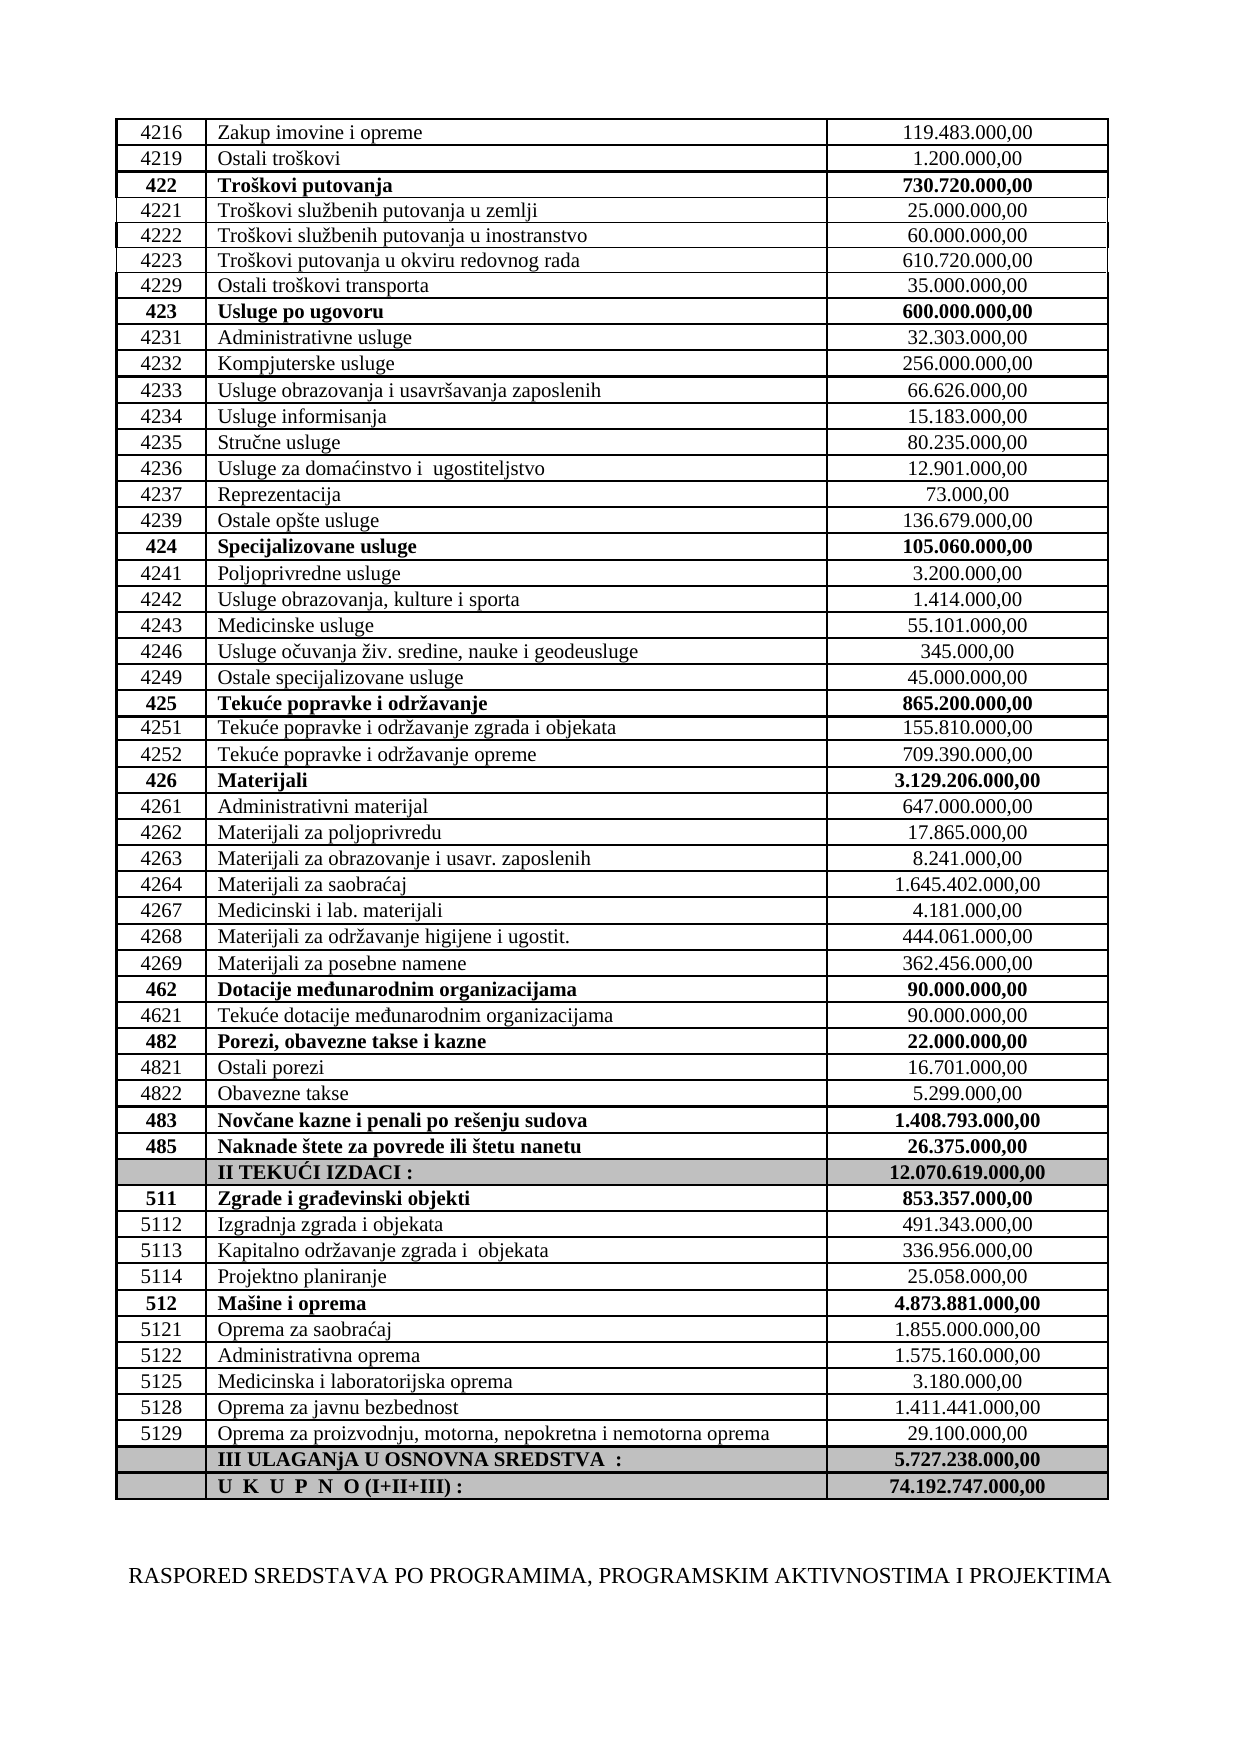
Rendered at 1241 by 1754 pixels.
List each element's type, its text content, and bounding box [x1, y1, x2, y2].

table_cell 1.414.000,00 [828, 587, 1107, 611]
table_cell Usluge očuvanja živ. sredine, nauke i geodeusluge [207, 639, 826, 663]
table_cell 4222 [118, 223, 205, 247]
table_cell 422 [118, 173, 205, 197]
table_cell 1.575.160.000,00 [828, 1343, 1107, 1367]
table_cell 4232 [118, 351, 205, 375]
table_cell 73.000,00 [828, 482, 1107, 506]
table_cell 4231 [118, 325, 205, 349]
table_cell 1.411.441.000,00 [828, 1395, 1107, 1419]
table_cell 4236 [118, 456, 205, 480]
table_cell 4621 [118, 1003, 205, 1027]
table_cell 4.181.000,00 [828, 898, 1107, 922]
table_cell 345.000,00 [828, 639, 1107, 663]
table_cell Ostali troškovi [207, 146, 826, 170]
table_cell Tekuće popravke i održavanje opreme [207, 741, 826, 766]
table_cell 256.000.000,00 [828, 351, 1107, 375]
table_cell 5128 [118, 1395, 205, 1419]
table_cell 55.101.000,00 [828, 613, 1107, 637]
table_cell Reprezentacija [207, 482, 826, 506]
table_cell Usluge po ugovoru [207, 299, 826, 323]
table_cell Ostali porezi [207, 1055, 826, 1079]
table_cell 483 [118, 1108, 205, 1132]
table_cell 4221 [117, 198, 205, 222]
table_cell 32.303.000,00 [828, 325, 1107, 349]
table_cell 1.408.793.000,00 [828, 1108, 1107, 1132]
table_cell 90.000.000,00 [828, 977, 1107, 1001]
table_cell 119.483.000,00 [828, 120, 1107, 144]
table_cell 4269 [118, 951, 205, 975]
table_cell Usluge informisanja [207, 404, 826, 428]
table_cell 45.000.000,00 [828, 665, 1107, 689]
table_cell Medicinske usluge [207, 613, 826, 637]
table_cell Ostali troškovi transporta [207, 273, 826, 297]
table_cell Tekuće popravke i održavanje [207, 691, 826, 715]
table_cell 3.180.000,00 [828, 1369, 1107, 1393]
table_cell Materijali za saobraćaj [207, 872, 826, 896]
table_cell Oprema za saobraćaj [207, 1317, 826, 1341]
table_cell 444.061.000,00 [828, 925, 1107, 948]
table_cell Tekuće dotacije međunarodnim organizacijama [207, 1003, 826, 1027]
table_cell Administrativna oprema [207, 1343, 826, 1367]
table_cell Administrativni materijal [207, 794, 826, 818]
table_cell Specijalizovane usluge [207, 534, 826, 558]
table_cell 155.810.000,00 [828, 718, 1107, 739]
table_cell 1.200.000,00 [828, 146, 1107, 170]
table_cell Naknade štete za povrede ili štetu nanetu [207, 1134, 826, 1158]
table_cell [118, 1448, 205, 1471]
table_cell Medicinski i lab. materijali [207, 898, 826, 922]
table_cell 424 [118, 534, 205, 558]
table_cell 17.865.000,00 [828, 820, 1107, 844]
table_cell 25.000.000,00 [828, 197, 1107, 222]
table_cell 4252 [118, 741, 205, 766]
table_cell Projektno planiranje [207, 1264, 826, 1288]
table_cell 16.701.000,00 [828, 1055, 1107, 1079]
table_cell 15.183.000,00 [828, 404, 1107, 428]
table_cell 4263 [118, 846, 205, 870]
table_cell Dotacije međunarodnim organizacijama [207, 977, 826, 1001]
table_cell Usluge za domaćinstvo i ugostiteljstvo [207, 456, 826, 480]
table_cell Administrativne usluge [207, 325, 826, 349]
table_cell 4268 [118, 925, 205, 948]
table_cell Porezi, obavezne takse i kazne [207, 1029, 826, 1053]
table_cell 8.241.000,00 [828, 846, 1107, 870]
table_cell Stručne usluge [207, 430, 826, 454]
table_cell Usluge obrazovanja i usavršavanja zaposlenih [207, 378, 826, 402]
table_cell Zakup imovine i opreme [207, 120, 826, 144]
table_cell 4229 [118, 273, 205, 297]
table_cell 462 [118, 977, 205, 1001]
table_cell 105.060.000,00 [828, 534, 1107, 558]
table_cell Ostale specijalizovane usluge [207, 665, 826, 689]
table_cell 1.855.000.000,00 [828, 1317, 1107, 1341]
table_cell 512 [118, 1291, 205, 1314]
table_cell 4242 [118, 587, 205, 611]
table_cell 426 [118, 768, 205, 792]
table_cell Troškovi službenih putovanja u inostranstvo [207, 223, 826, 247]
table_cell 66.626.000,00 [828, 378, 1107, 402]
table_cell 4267 [118, 898, 205, 922]
table_cell 80.235.000,00 [828, 430, 1107, 454]
table_cell Troškovi putovanja [207, 173, 826, 197]
table_cell Tekuće popravke i održavanje zgrada i objekata [207, 718, 826, 739]
table_cell 4234 [118, 404, 205, 428]
table_cell 336.956.000,00 [828, 1238, 1107, 1262]
table_cell 709.390.000,00 [828, 741, 1107, 766]
table_cell Poljoprivredne usluge [207, 561, 826, 584]
table_cell 511 [118, 1186, 205, 1210]
table_cell Mašine i oprema [207, 1291, 826, 1314]
table_cell [118, 1474, 205, 1498]
table_cell [118, 1160, 205, 1184]
table_cell 4251 [118, 718, 205, 739]
table_cell 26.375.000,00 [828, 1134, 1107, 1158]
table_cell Zgrade i građevinski objekti [207, 1186, 826, 1210]
table_cell Usluge obrazovanja, kulture i sporta [207, 587, 826, 611]
table_cell 12.901.000,00 [828, 456, 1107, 480]
table_cell 610.720.000,00 [828, 247, 1107, 272]
table_cell Ostale opšte usluge [207, 508, 826, 532]
table_cell 4262 [118, 820, 205, 844]
table_cell Materijali za obrazovanje i usavr. zaposlenih [207, 846, 826, 870]
table_cell 5.299.000,00 [828, 1081, 1107, 1105]
table_cell 4223 [117, 248, 205, 272]
table_cell 4821 [118, 1055, 205, 1079]
table_cell Materijali za poljoprivredu [207, 820, 826, 844]
table_cell II TEKUĆI IZDACI : [207, 1160, 826, 1184]
table_cell Kapitalno održavanje zgrada i objekata [207, 1238, 826, 1262]
table_cell 4243 [118, 613, 205, 637]
table_cell Oprema za javnu bezbednost [207, 1395, 826, 1419]
table_cell 4246 [118, 639, 205, 663]
table_cell 25.058.000,00 [828, 1264, 1107, 1288]
table_cell 4249 [118, 665, 205, 689]
table_cell 4822 [118, 1081, 205, 1105]
table_cell 5121 [118, 1317, 205, 1341]
table_cell 865.200.000,00 [828, 691, 1107, 715]
table_cell 730.720.000,00 [828, 173, 1107, 197]
table_cell 22.000.000,00 [828, 1029, 1107, 1053]
table_cell 853.357.000,00 [828, 1186, 1107, 1210]
table_cell 362.456.000,00 [828, 951, 1107, 975]
table_cell U K U P N O (I+II+III) : [207, 1474, 826, 1498]
table_cell Oprema za proizvodnju, motorna, nepokretna i nemotorna oprema [207, 1421, 826, 1445]
table_cell 647.000.000,00 [828, 794, 1107, 818]
table_cell 4219 [118, 146, 205, 170]
text RASPORED SREDSTAVA PO PROGRAMIMA, PROGRAMSKIM AKTIVNOSTIMA I PROJEKTIMA [118, 1562, 1122, 1588]
table_cell 5113 [118, 1238, 205, 1262]
table_cell Materijali za održavanje higijene i ugostit. [207, 925, 826, 948]
table_cell 423 [118, 299, 205, 323]
table_cell 12.070.619.000,00 [828, 1160, 1107, 1184]
table_cell 425 [118, 691, 205, 715]
table_cell Izgradnja zgrada i objekata [207, 1212, 826, 1236]
table_cell 5.727.238.000,00 [828, 1448, 1107, 1471]
table_cell Troškovi putovanja u okviru redovnog rada [207, 248, 826, 272]
table_cell Kompjuterske usluge [207, 351, 826, 375]
table_cell Materijali za posebne namene [207, 951, 826, 975]
table_cell III ULAGANjA U OSNOVNA SREDSTVA : [207, 1448, 826, 1471]
table_cell 5129 [118, 1421, 205, 1445]
table_cell 5112 [118, 1212, 205, 1236]
table_cell 4237 [118, 482, 205, 506]
table_cell 5125 [118, 1369, 205, 1393]
table_cell 4261 [118, 794, 205, 818]
table_cell Novčane kazne i penali po rešenju sudova [207, 1108, 826, 1132]
table_cell Obavezne takse [207, 1081, 826, 1105]
table_cell Medicinska i laboratorijska oprema [207, 1369, 826, 1393]
table_cell Troškovi službenih putovanja u zemlji [207, 198, 826, 222]
table_cell 4233 [118, 378, 205, 402]
table_cell 1.645.402.000,00 [828, 872, 1107, 896]
table_cell 90.000.000,00 [828, 1003, 1107, 1027]
table_cell 482 [118, 1029, 205, 1053]
table_cell 35.000.000,00 [828, 272, 1107, 297]
table_cell 5114 [118, 1264, 205, 1288]
table_cell Materijali [207, 768, 826, 792]
table_cell 485 [118, 1134, 205, 1158]
table_cell 4239 [118, 508, 205, 532]
table_cell 136.679.000,00 [828, 508, 1107, 532]
table_cell 74.192.747.000,00 [828, 1474, 1107, 1498]
table_cell 4235 [118, 430, 205, 454]
table_cell 4241 [118, 561, 205, 584]
table_cell 600.000.000,00 [828, 299, 1107, 323]
table_cell 60.000.000,00 [828, 222, 1107, 247]
table_cell 29.100.000,00 [828, 1421, 1107, 1445]
table_cell 3.200.000,00 [828, 561, 1107, 584]
table_cell 5122 [118, 1343, 205, 1367]
table_cell 4216 [118, 120, 205, 144]
table_cell 3.129.206.000,00 [828, 768, 1107, 792]
table_cell 491.343.000,00 [828, 1212, 1107, 1236]
table_cell 4.873.881.000,00 [828, 1291, 1107, 1314]
table_cell 4264 [118, 872, 205, 896]
